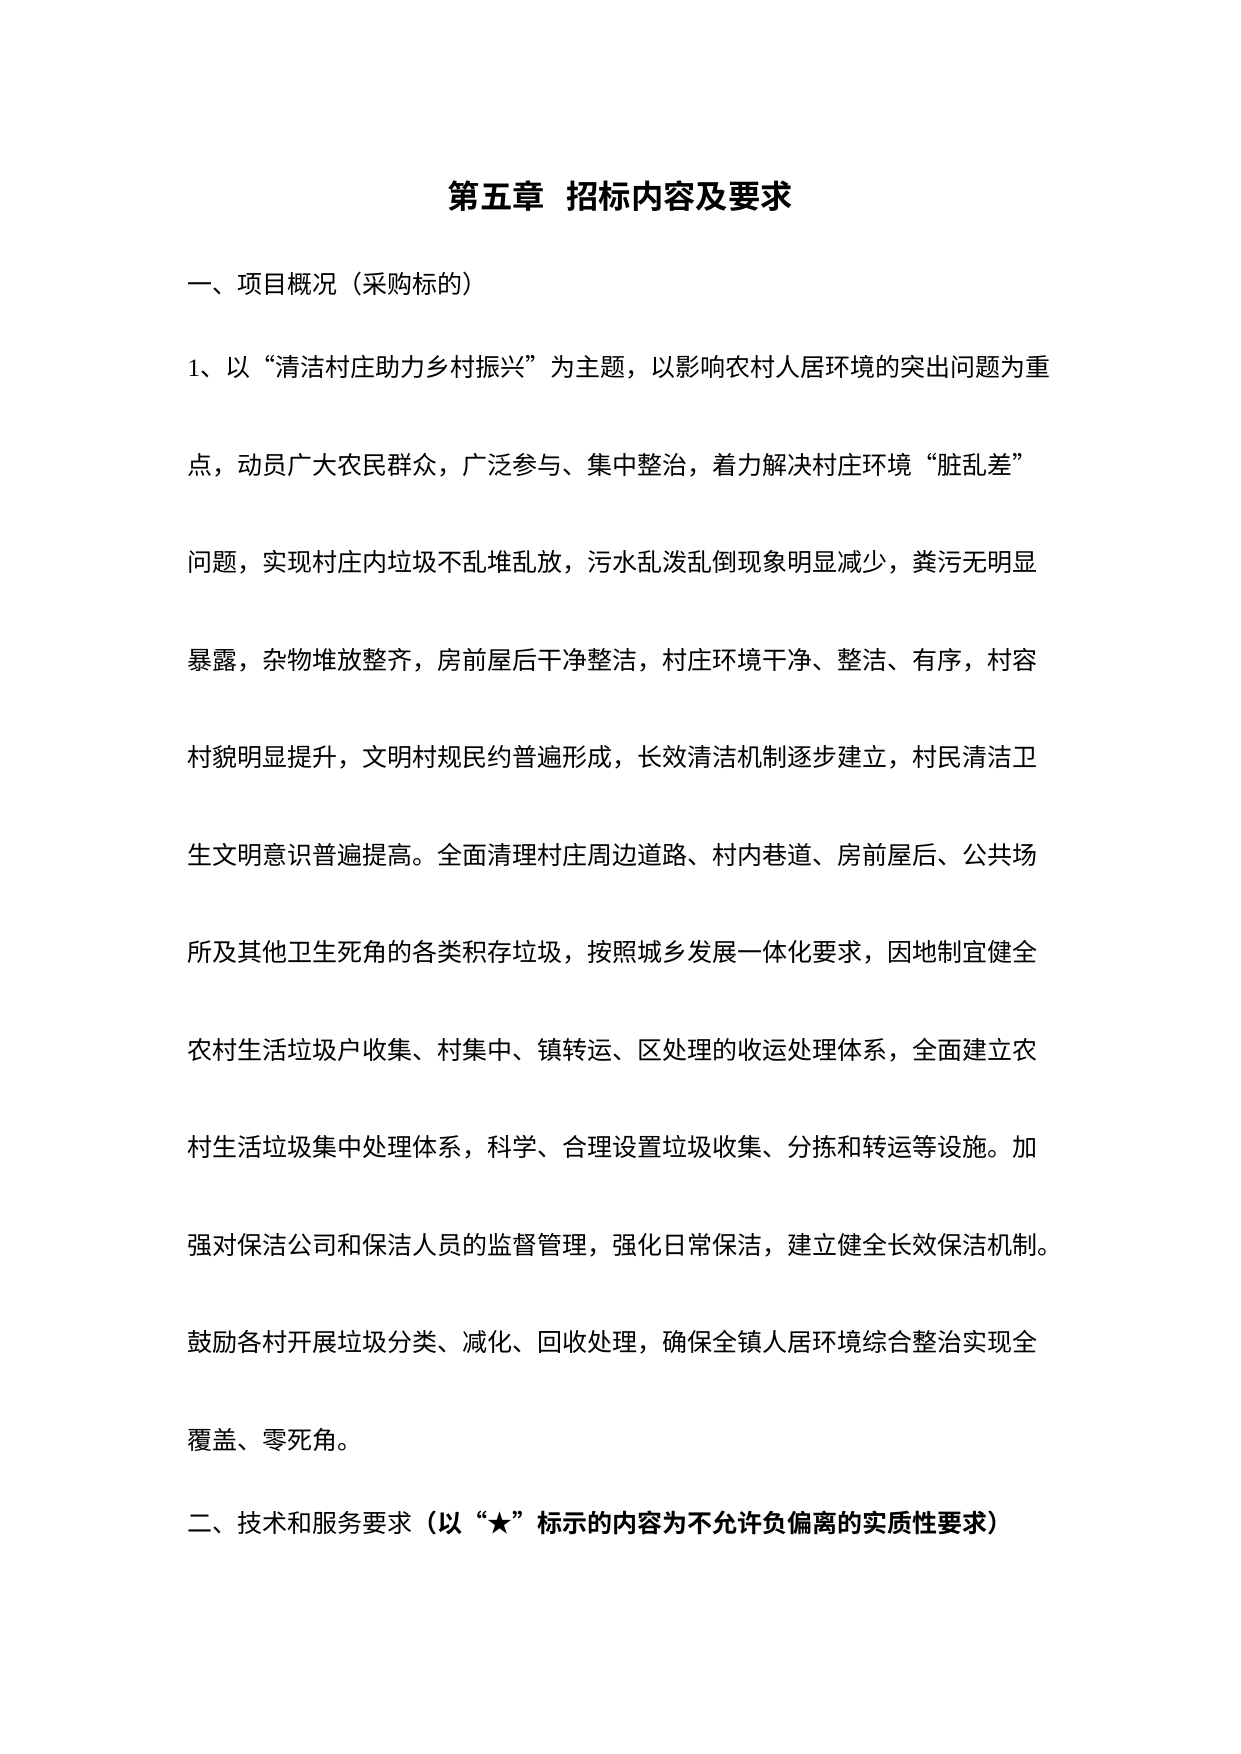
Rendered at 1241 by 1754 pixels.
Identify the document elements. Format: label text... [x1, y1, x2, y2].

text 二、技术和服务要求（以“★”标示的内容为不允许负偏离的实质性要求） [187, 1489, 1053, 1554]
text 1、以“清洁村庄助力乡村振兴”为主题，以影响农村人居环境的突出问题为重点，动员广大农民群众，广泛参与、集中整治，着力解决村庄环境“脏乱差”问题，实现村庄内垃圾不乱堆乱放，污水乱泼乱倒现象明显减少，粪污无明显暴露，杂物堆放整齐，房前屋后干净整洁，村庄环境干净、整洁、有序，村容村貌明显提升，文明村规民约普遍形成，长效清洁机制逐步建立，村民清洁卫生文明意识普遍提高。全面清理村庄周边道路、村内巷道、房前屋后、公共场所及其他卫生死角的各类积存垃圾，按照城乡发展一体化要求，因地制宜健全农村生活垃圾户收集、村集中、镇转运、区处理的收运处理体系，全面建立农村生活垃圾集中处理体系，科学、合理设置垃圾收集、分拣和转运等设施。加强对保洁公司和保洁人员的监督管理，强化日常保洁，建立健全长效保洁机制。鼓励各村开展垃圾分类、减化、回收处理，确保全镇人居环境综合整治实现全覆盖、零死角。 [187, 333, 1053, 1471]
text 一、项目概况（采购标的） [187, 250, 1053, 315]
text 第五章 招标内容及要求 [187, 162, 1053, 227]
